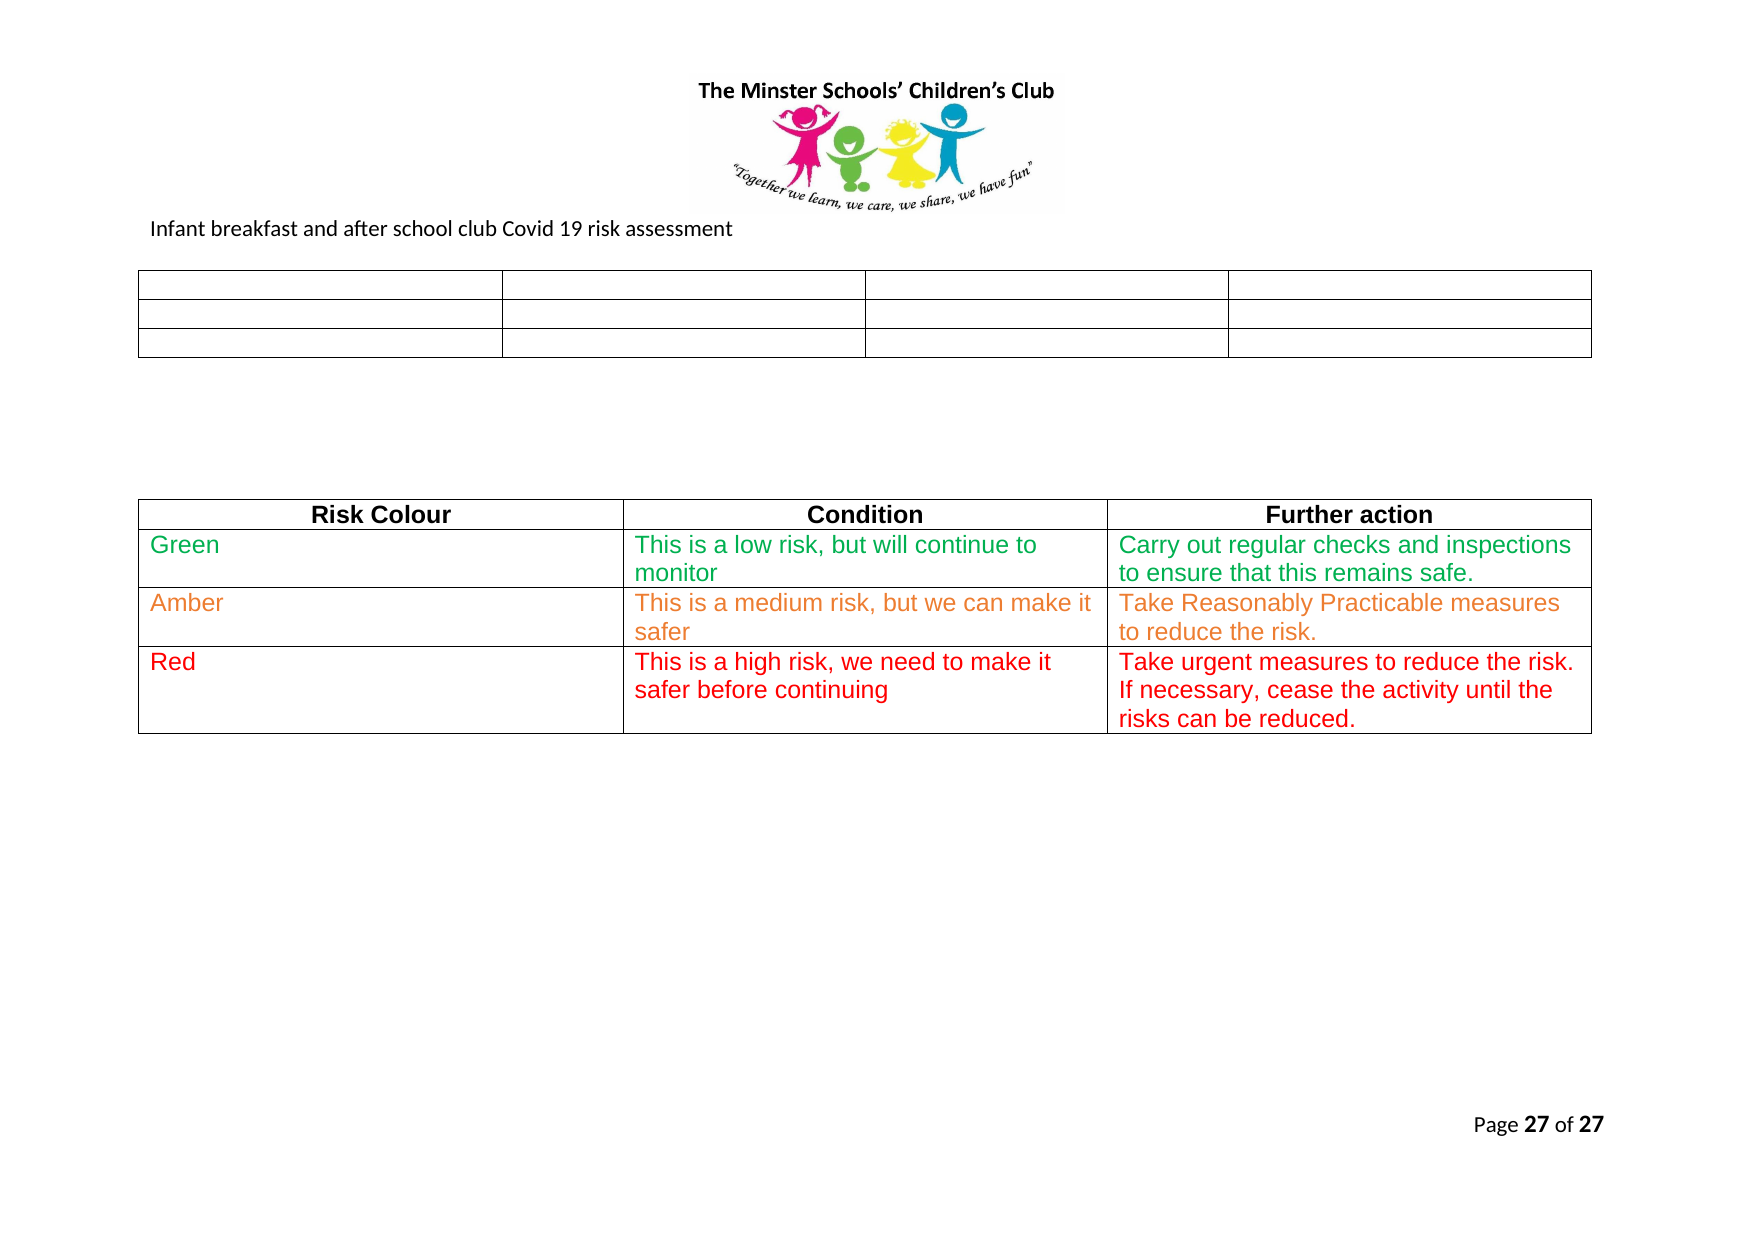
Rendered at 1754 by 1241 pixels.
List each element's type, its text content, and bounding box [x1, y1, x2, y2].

table_cell [1229, 300, 1591, 328]
table_cell [503, 300, 865, 328]
table_cell Amber [139, 588, 623, 646]
table_header Condition [624, 500, 1107, 529]
table_header Risk Colour [139, 500, 623, 529]
table_cell This is a low risk, but will continue to monitor [624, 530, 1107, 587]
table_cell [866, 329, 1228, 357]
table_cell [1229, 329, 1591, 357]
table_cell [139, 329, 502, 357]
table_cell [503, 271, 865, 299]
table_cell This is a medium risk, but we can make it safer [624, 588, 1107, 646]
table_header Further action [1108, 500, 1591, 529]
table_cell [1229, 271, 1591, 299]
table_cell Take Reasonably Practicable measures to reduce the risk. [1108, 588, 1591, 646]
picture [688, 73, 1066, 214]
table_cell Green [139, 530, 623, 587]
table_cell Red [139, 647, 623, 733]
table_cell [866, 271, 1228, 299]
table_cell This is a high risk, we need to make it safer before continuing [624, 647, 1107, 733]
table_cell [139, 271, 502, 299]
table_cell Take urgent measures to reduce the risk. If necessary, cease the activity until the risks can be reduced. [1108, 647, 1591, 733]
table_cell Carry out regular checks and inspections to ensure that this remains safe. [1108, 530, 1591, 587]
table_cell [503, 329, 865, 357]
table_cell [866, 300, 1228, 328]
table_cell [139, 300, 502, 328]
